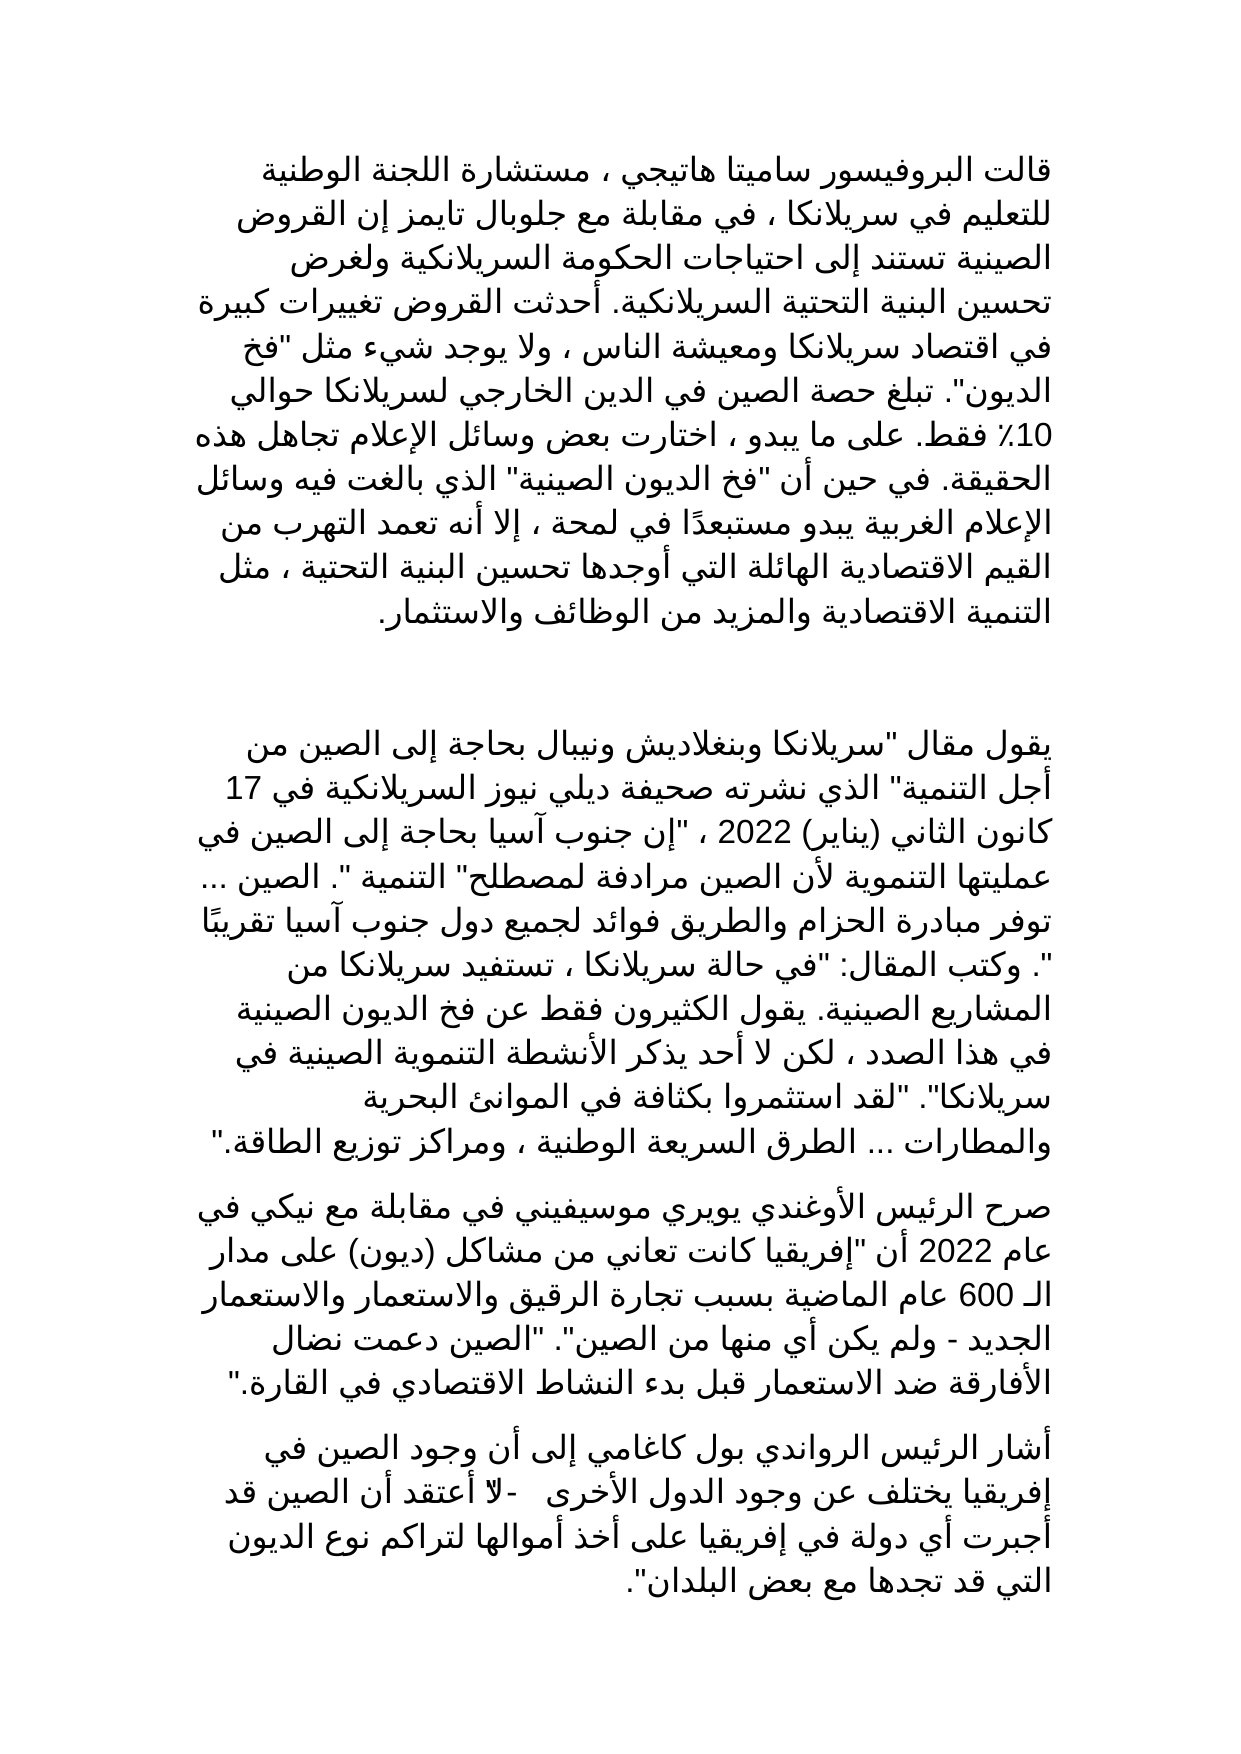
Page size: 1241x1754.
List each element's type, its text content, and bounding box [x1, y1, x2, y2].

text يقول مقال "سريلانكا وبنغلاديش ونيبال بحاجة إلى الصين من أجل التنمية" الذي نشرته صحيفة ديلي نيوز السريلانكية في 17 كانون الثاني (يناير) 2022 ، "إن جنوب آسيا بحاجة إلى الصين في عمليتها التنموية لأن الصين مرادفة لمصطلح" التنمية ". الصين ... توفر مبادرة الحزام والطريق فوائد لجميع دول جنوب آسيا تقريبًا ". وكتب المقال: "في حالة سريلانكا ، تستفيد سريلانكا من المشاريع الصينية. يقول الكثيرون فقط عن فخ الديون الصينية في هذا الصدد ، لكن لا أحد يذكر الأنشطة التنموية الصينية في سريلانكا". "لقد استثمروا بكثافة في الموانئ البحرية والمطارات ... الطرق السريعة الوطنية ، ومراكز توزيع الطاقة." [187, 724, 1053, 1160]
text أشار الرئيس الرواندي بول كاغامي إلى أن وجود الصين في إفريقيا يختلف عن وجود الدول الأخرى - "لا أعتقد أن الصين قد أجبرت أي دولة في إفريقيا على أخذ أموالها لتراكم نوع الديون التي قد تجدها مع بعض البلدان". [187, 1428, 1053, 1599]
text قالت البروفيسور ساميتا هاتيجي ، مستشارة اللجنة الوطنية للتعليم في سريلانكا ، في مقابلة مع جلوبال تايمز إن القروض الصينية تستند إلى احتياجات الحكومة السريلانكية ولغرض تحسين البنية التحتية السريلانكية. أحدثت القروض تغييرات كبيرة في اقتصاد سريلانكا ومعيشة الناس ، ولا يوجد شيء مثل "فخ الديون". تبلغ حصة الصين في الدين الخارجي لسريلانكا حوالي 10٪ فقط. على ما يبدو ، اختارت بعض وسائل الإعلام تجاهل هذه الحقيقة. في حين أن "فخ الديون الصينية" الذي بالغت فيه وسائل الإعلام الغربية يبدو مستبعدًا في لمحة ، إلا أنه تعمد التهرب من القيم الاقتصادية الهائلة التي أوجدها تحسين البنية التحتية ، مثل التنمية الاقتصادية والمزيد من الوظائف والاستثمار. [187, 150, 1053, 630]
text صرح الرئيس الأوغندي يويري موسيفيني في مقابلة مع نيكي في عام 2022 أن "إفريقيا كانت تعاني من مشاكل (ديون) على مدار الـ 600 عام الماضية بسبب تجارة الرقيق والاستعمار والاستعمار الجديد - ولم يكن أي منها من الصين". "الصين دعمت نضال الأفارقة ضد الاستعمار قبل بدء النشاط الاقتصادي في القارة." [187, 1187, 1053, 1402]
